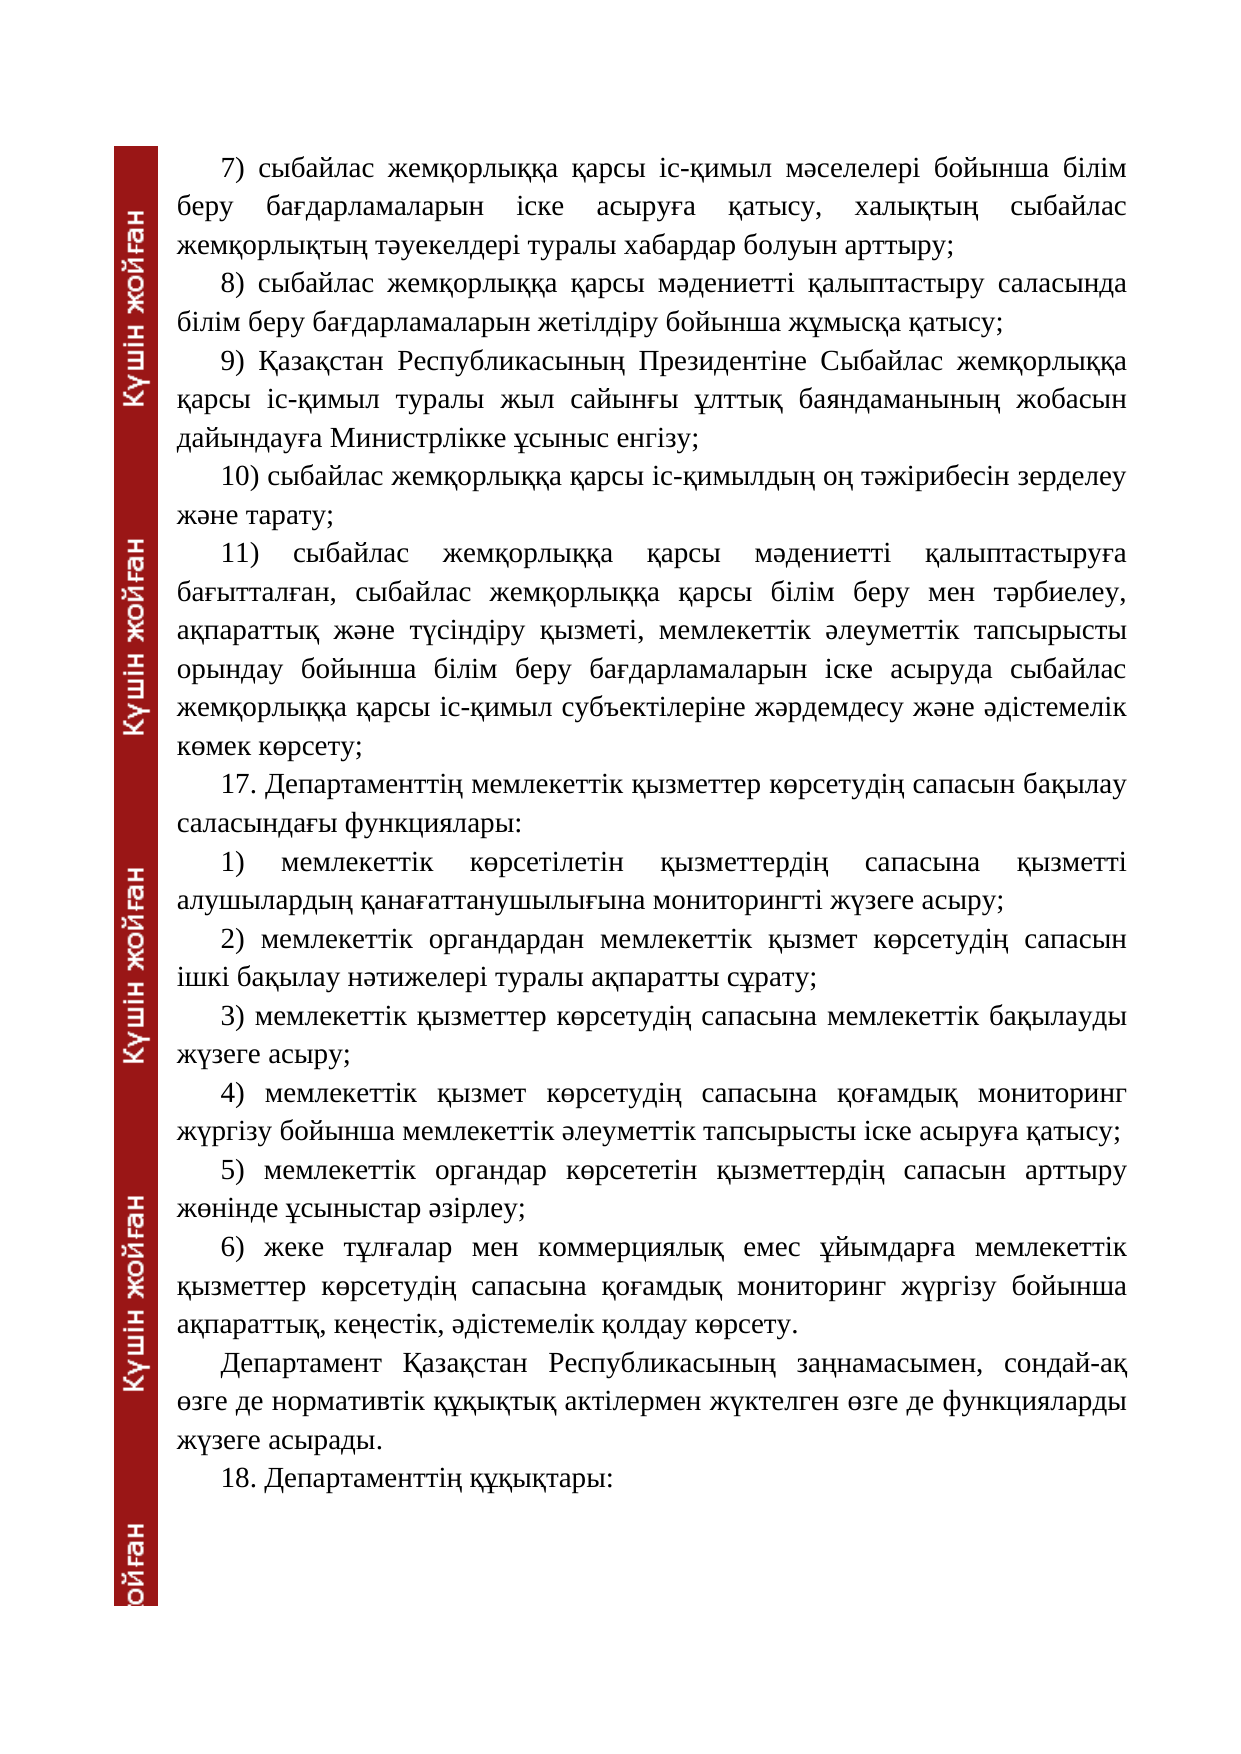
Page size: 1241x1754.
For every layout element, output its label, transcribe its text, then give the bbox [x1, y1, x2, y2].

text 8) сыбайлас жемқорлыққа қарсы мәдениетті қалыптастыру саласында білім беру бағдарламаларын жетілдіру бойынша жұмысқа қатысу; [112, 266, 1128, 338]
picture [114, 762, 158, 767]
text 9) Қазақстан Республикасының Президентіне Сыбайлас жемқорлыққа қарсы іс-қимыл туралы жыл сайынғы ұлттық баяндаманының жобасын дайындауға Министрлікке ұсыныс енгізу; [112, 343, 1128, 453]
picture [114, 1494, 158, 1606]
text 1) мемлекеттік көрсетілетін қызметтердің сапасына қызметті алушылардың қанағаттанушылығына мониторингті жүзеге асыру; [112, 844, 1128, 916]
text 18. Департаменттің құқықтары: [112, 1460, 1128, 1494]
text 17. Департаменттің мемлекеттік қызметтер көрсетудің сапасын бақылау саласындағы функциялары: [112, 767, 1128, 839]
text 7) сыбайлас жемқорлыққа қарсы іс-қимыл мәселелері бойынша білім беру бағдарламаларын іске асыруға қатысу, халықтың сыбайлас жемқорлықтың тәуекелдері туралы хабардар болуын арттыру; [112, 150, 1128, 261]
picture [114, 1455, 158, 1460]
picture [114, 146, 158, 150]
picture [114, 1224, 158, 1229]
text 5) мемлекеттік органдар көрсететін қызметтердің сапасын арттыру жөнінде ұсыныстар әзірлеу; [112, 1152, 1128, 1224]
picture [114, 1147, 158, 1152]
picture [114, 453, 158, 458]
text 6) жеке тұлғалар мен коммерциялық емес ұйымдарға мемлекеттік қызметтер көрсетудің сапасына қоғамдық мониторинг жүргізу бойынша ақпараттық, кеңестік, әдістемелік қолдау көрсету. [112, 1229, 1128, 1340]
text Департамент Қазақстан Республикасының заңнамасымен, сондай-ақ өзге де нормативтік құқықтық актілермен жүктелген өзге де функцияларды жүзеге асырады. [112, 1345, 1128, 1455]
picture [114, 839, 158, 844]
text 11) сыбайлас жемқорлыққа қарсы мәдениетті қалыптастыруға бағытталған, сыбайлас жемқорлыққа қарсы білім беру мен тәрбиелеу, ақпараттық және түсіндіру қызметі, мемлекеттік әлеуметтік тапсырысты орындау бойынша білім беру бағдарламаларын іске асыруда сыбайлас жемқорлыққа қарсы іс-қимыл субъектілеріне жәрдемдесу және әдістемелік көмек көрсету; [112, 535, 1128, 762]
picture [114, 261, 158, 266]
picture [114, 916, 158, 921]
text 2) мемлекеттік органдардан мемлекеттік қызмет көрсетудің сапасын ішкі бақылау нәтижелері туралы ақпаратты сұрату; [112, 921, 1128, 993]
picture [114, 530, 158, 535]
picture [114, 1340, 158, 1345]
text 10) сыбайлас жемқорлыққа қарсы іс-қимылдың оң тәжірибесін зерделеу және тарату; [112, 458, 1128, 530]
picture [114, 338, 158, 343]
text 4) мемлекеттік қызмет көрсетудің сапасына қоғамдық мониторинг жүргізу бойынша мемлекеттік әлеуметтік тапсырысты іске асыруға қатысу; [112, 1075, 1128, 1147]
text 3) мемлекеттік қызметтер көрсетудің сапасына мемлекеттік бақылауды жүзеге асыру; [112, 998, 1128, 1070]
picture [114, 1070, 158, 1075]
picture [114, 993, 158, 998]
